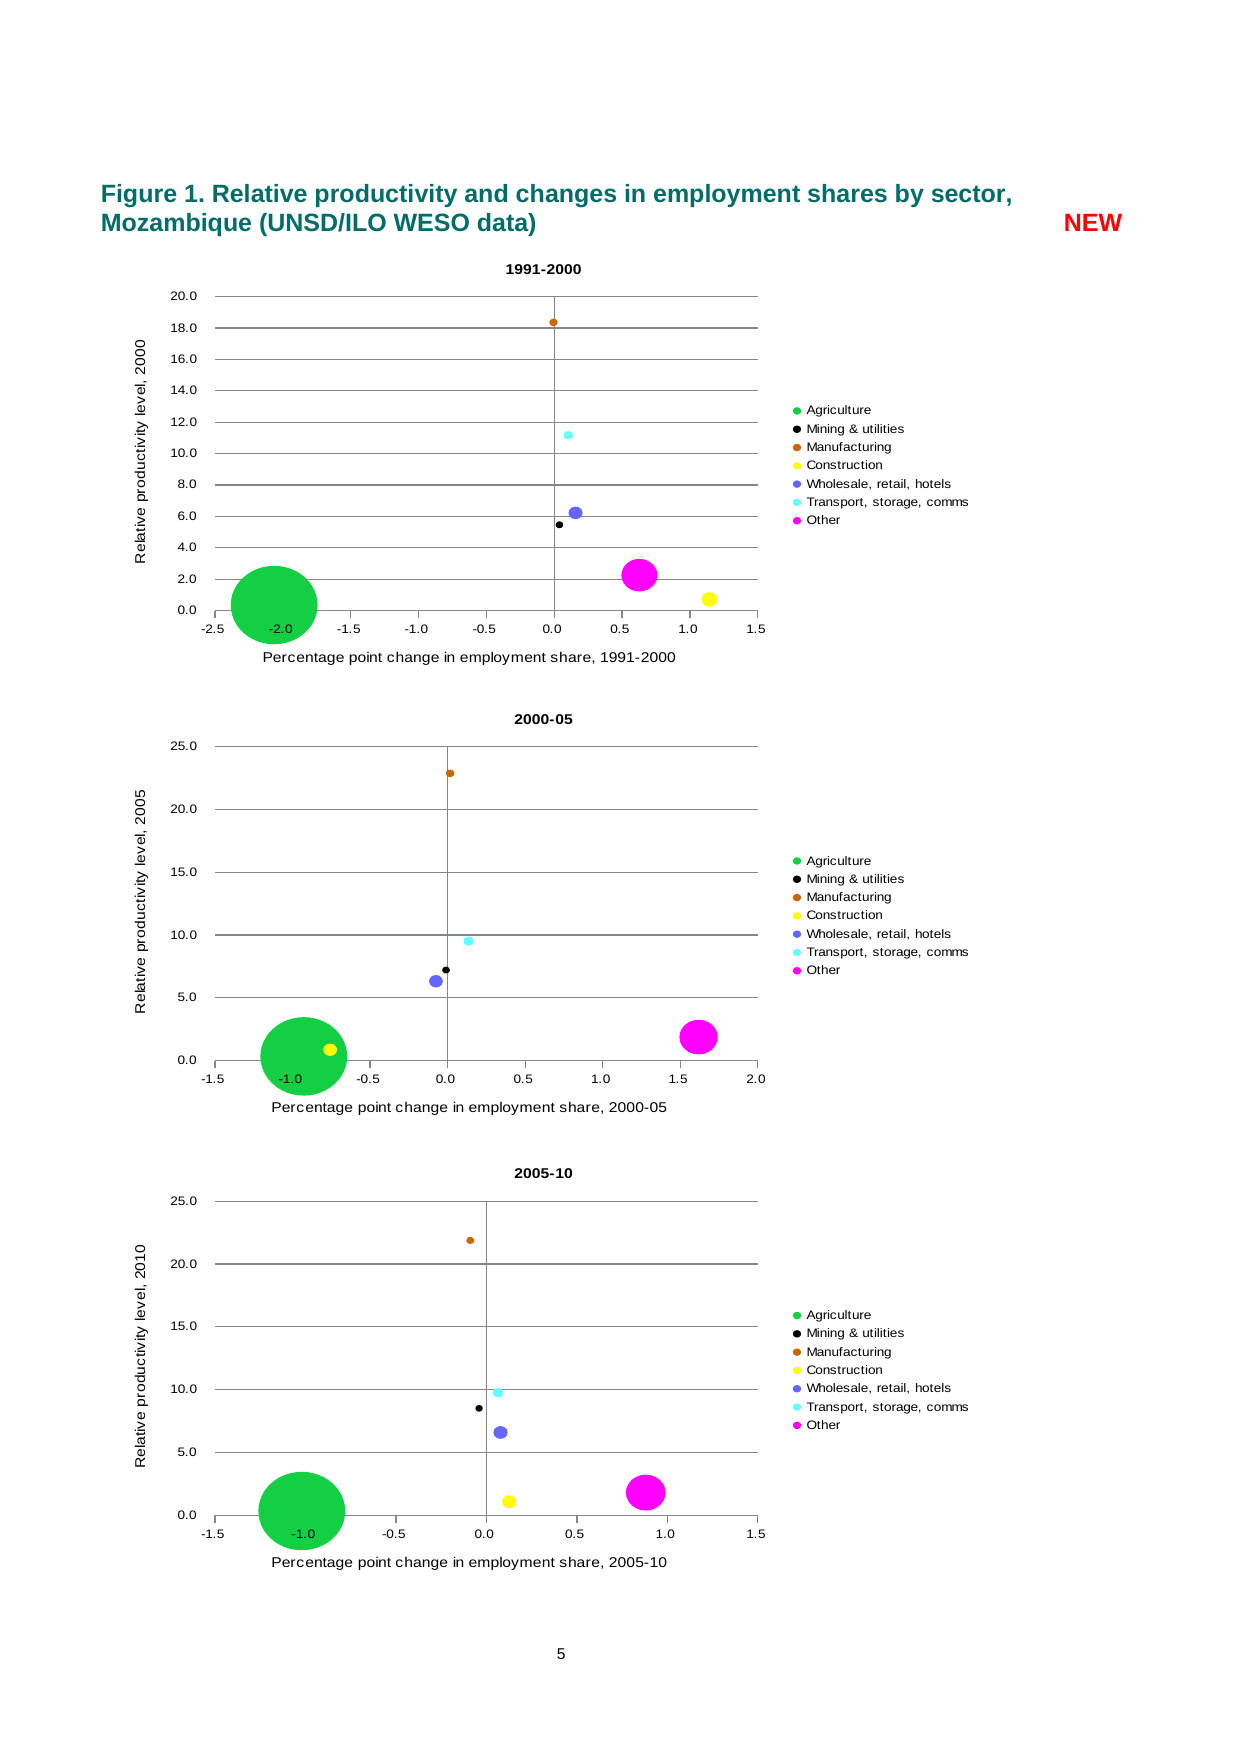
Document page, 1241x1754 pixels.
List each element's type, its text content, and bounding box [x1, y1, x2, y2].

subtitle Relative productivity and changes in employment shares by sector, Mozambique (UNSD/ILO WESO data) NEW [101, 179, 1021, 237]
